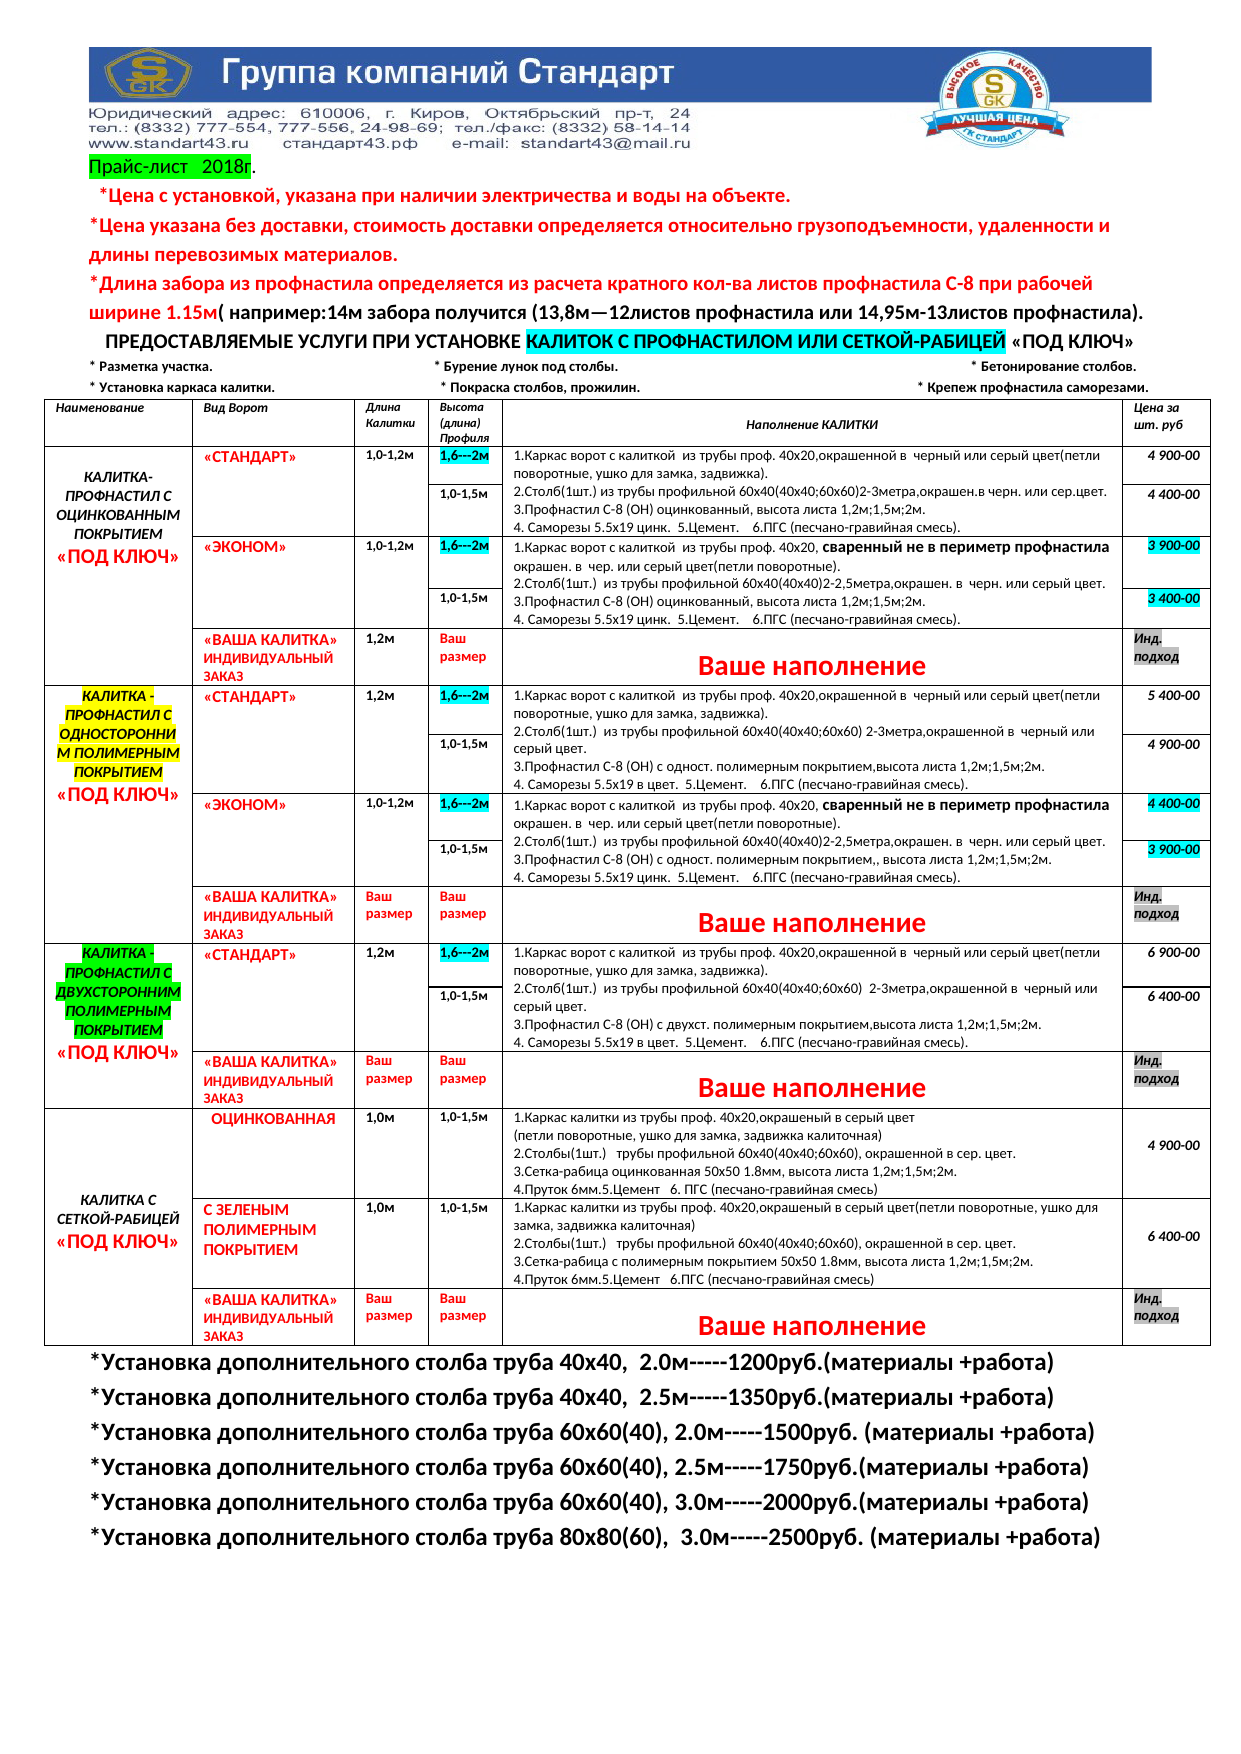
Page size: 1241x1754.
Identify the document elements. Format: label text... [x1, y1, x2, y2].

table_cell 1,0-1,5м [429, 485, 502, 536]
table_cell 4 400-00 [1123, 485, 1210, 536]
table_cell Инд. подход [1123, 1289, 1210, 1345]
table_cell КАЛИТКА - ПРОФНАСТИЛ С ОДНОСТОРОННИМ ПОЛИМЕРНЫМ ПОКРЫТИЕМ «ПОД КЛЮЧ» [45, 686, 192, 943]
table_cell «ВАША КАЛИТКА» ИНДИВИДУАЛЬНЫЙ ЗАКАЗ [193, 1289, 354, 1345]
table_cell 1,6---2м [429, 447, 502, 484]
table_header Наименование [45, 400, 192, 446]
table_cell 1.Каркас ворот с калиткой из трубы проф. 40х20,окрашенной в черный или серый цвет(петли поворотные, ушко для замка, задвижка). 2.Столб(1шт.) из трубы профильной 60х40(40х40;60х60)2-3метра,окрашен.в черн. или сер.цвет. 3.Профнастил С-8 (ОН) оцинкованный, высота листа 1,2м;1,5м;2м. 4. Саморезы 5.5х19 цинк. 5.Цемент. 6.ПГС (песчано-гравийная смесь). [503, 447, 1122, 536]
table_cell Ваше наполнение [503, 629, 1122, 685]
table_cell 1,0-1,2м [355, 447, 428, 536]
table_cell 1,2м [355, 629, 428, 685]
table_cell 1.Каркас калитки из трубы проф. 40х20,окрашеный в серый цвет(петли поворотные, ушко для замка, задвижка калиточная) 2.Столбы(1шт.) трубы профильной 60х40(40х40;60х60), окрашенной в сер. цвет. 3.Сетка-рабица с полимерным покрытием 50х50 1.8мм, высота листа 1,2м;1,5м;2м. 4.Пруток 6мм.5.Цемент 6.ПГС (песчано-гравийная смесь) [503, 1199, 1122, 1288]
picture [88, 47, 1152, 150]
table_cell 1,0-1,5м [429, 841, 502, 886]
table_cell 1,0м [355, 1109, 428, 1198]
table_cell 1,0м [355, 1199, 428, 1288]
table_cell «СТАНДАРТ» [193, 447, 354, 536]
text *Установка дополнительного столба труба 60х60(40), 3.0м-----2000руб.(материалы +работа) [89, 1486, 1152, 1516]
table_cell «ВАША КАЛИТКА» ИНДИВИДУАЛЬНЫЙ ЗАКАЗ [193, 629, 354, 685]
text *Установка дополнительного столба труба 40х40, 2.5м-----1350руб.(материалы +работа) [89, 1381, 1152, 1411]
table_cell 1,6---2м [429, 537, 502, 588]
table_cell 1,0-1,5м [429, 1199, 502, 1288]
table_cell 4 400-00 [1123, 794, 1210, 839]
text *Цена с установкой, указана при наличии электричества и воды на объекте. [89, 183, 1152, 208]
text *Установка дополнительного столба труба 60х60(40), 2.0м-----1500руб. (материалы +работа) [89, 1416, 1152, 1446]
table_cell Инд. подход [1123, 887, 1210, 943]
table_cell 1.Каркас ворот с калиткой из трубы проф. 40х20, сваренный не в периметр профнастила окрашен. в чер. или серый цвет(петли поворотные). 2.Столб(1шт.) из трубы профильной 60х40(40х40)2-2,5метра,окрашен. в черн. или серый цвет. 3.Профнастил С-8 (ОН) оцинкованный, высота листа 1,2м;1,5м;2м. 4. Саморезы 5.5х19 цинк. 5.Цемент. 6.ПГС (песчано-гравийная смесь). [503, 537, 1122, 628]
table_cell 1.Каркас ворот с калиткой из трубы проф. 40х20, сваренный не в периметр профнастила окрашен. в чер. или серый цвет(петли поворотные). 2.Столб(1шт.) из трубы профильной 60х40(40х40)2-2,5метра,окрашен. в черн. или серый цвет. 3.Профнастил С-8 (ОН) с одност. полимерным покрытием,, высота листа 1,2м;1,5м;2м. 4. Саморезы 5.5х19 цинк. 5.Цемент. 6.ПГС (песчано-гравийная смесь). [503, 794, 1122, 886]
table_cell Ваше наполнение [503, 1052, 1122, 1108]
table_cell Ваш размер [355, 887, 428, 943]
table_cell 4 900-00 [1123, 1109, 1210, 1198]
table_cell «ВАША КАЛИТКА» ИНДИВИДУАЛЬНЫЙ ЗАКАЗ [193, 1052, 354, 1108]
table_cell 1,0-1,5м [429, 988, 502, 1051]
table_cell Ваше наполнение [503, 887, 1122, 943]
table_cell Инд. подход [1123, 629, 1210, 685]
table_header Цена за шт. руб [1123, 400, 1210, 446]
table_cell КАЛИТКА С СЕТКОЙ-РАБИЦЕЙ «ПОД КЛЮЧ» [45, 1109, 192, 1345]
table_cell «ВАША КАЛИТКА» ИНДИВИДУАЛЬНЫЙ ЗАКАЗ [193, 887, 354, 943]
table_cell 1,0-1,2м [355, 794, 428, 886]
table_cell 1,2м [355, 686, 428, 793]
text Прайс-лист 2018г. [89, 153, 1152, 179]
text *Установка дополнительного столба труба 60х60(40), 2.5м-----1750руб.(материалы +работа) [89, 1451, 1152, 1481]
text ПРЕДОСТАВЛЯЕМЫЕ УСЛУГИ ПРИ УСТАНОВКЕ КАЛИТОК С ПРОФНАСТИЛОМ ИЛИ СЕТКОЙ-РАБИЦЕЙ «ПОД КЛЮЧ» [89, 328, 1152, 354]
text * Разметка участка. * Бурение лунок под столбы. * Бетонирование столбов. [89, 358, 1152, 376]
text *Установка дополнительного столба труба 40х40, 2.0м-----1200руб.(материалы +работа) [89, 1346, 1152, 1376]
table_cell «ЭКОНОМ» [193, 794, 354, 886]
table_cell 1.Каркас ворот с калиткой из трубы проф. 40х20,окрашенной в черный или серый цвет(петли поворотные, ушко для замка, задвижка). 2.Столб(1шт.) из трубы профильной 60х40(40х40;60х60) 2-3метра,окрашенной в черный или серый цвет. 3.Профнастил С-8 (ОН) с двухст. полимерным покрытием,высота листа 1,2м;1,5м;2м. 4. Саморезы 5.5х19 в цвет. 5.Цемент. 6.ПГС (песчано-гравийная смесь). [503, 944, 1122, 1051]
table_cell Инд. подход [1123, 1052, 1210, 1108]
table_cell 3 400-00 [1123, 589, 1210, 628]
table_cell Ваше наполнение [503, 1289, 1122, 1345]
table_cell 4 900-00 [1123, 735, 1210, 793]
table_cell 3 900-00 [1123, 537, 1210, 588]
table_cell «СТАНДАРТ» [193, 686, 354, 793]
table_cell 6 900-00 [1123, 944, 1210, 986]
table_cell «ЭКОНОМ» [193, 537, 354, 628]
table_cell КАЛИТКА - ПРОФНАСТИЛ С ДВУХСТОРОННИМ ПОЛИМЕРНЫМ ПОКРЫТИЕМ «ПОД КЛЮЧ» [45, 944, 192, 1108]
table_cell «СТАНДАРТ» [193, 944, 354, 1051]
table_header Длина Калитки [355, 400, 428, 446]
text *Установка дополнительного столба труба 80х80(60), 3.0м-----2500руб. (материалы +работа) [89, 1521, 1152, 1551]
table_cell 3 900-00 [1123, 841, 1210, 886]
table_header Наполнение КАЛИТКИ [503, 400, 1122, 446]
table_cell Ваш размер [355, 1052, 428, 1108]
table_cell Ваш размер [429, 1289, 502, 1345]
table_cell Ваш размер [355, 1289, 428, 1345]
table_cell 4 900-00 [1123, 447, 1210, 484]
table_cell 1,0-1,5м [429, 589, 502, 628]
text *Длина забора из профнастила определяется из расчета кратного кол-ва листов профнастила С-8 при рабочей ширине 1.15м( например:14м забора получится (13,8м—12листов профнастила или 14,95м-13листов профнастила). [89, 270, 1152, 325]
table_cell С ЗЕЛЕНЫМ ПОЛИМЕРНЫМ ПОКРЫТИЕМ [193, 1199, 354, 1288]
table_cell 1,0-1,5м [429, 735, 502, 793]
table_cell Ваш размер [429, 1052, 502, 1108]
table_header Высота (длина) Профиля [429, 400, 502, 446]
table_cell 6 400-00 [1123, 988, 1210, 1051]
table_cell 6 400-00 [1123, 1199, 1210, 1288]
table_header Вид Ворот [193, 400, 354, 446]
table_cell 1,0-1,2м [355, 537, 428, 628]
table_cell Ваш размер [429, 629, 502, 685]
table_cell 1,0-1,5м [429, 1109, 502, 1198]
table_cell 5 400-00 [1123, 686, 1210, 734]
table_cell Ваш размер [429, 887, 502, 943]
table_cell ОЦИНКОВАННАЯ [193, 1109, 354, 1198]
table_cell 1.Каркас ворот с калиткой из трубы проф. 40х20,окрашенной в черный или серый цвет(петли поворотные, ушко для замка, задвижка). 2.Столб(1шт.) из трубы профильной 60х40(40х40;60х60) 2-3метра,окрашенной в черный или серый цвет. 3.Профнастил С-8 (ОН) с одност. полимерным покрытием,высота листа 1,2м;1,5м;2м. 4. Саморезы 5.5х19 в цвет. 5.Цемент. 6.ПГС (песчано-гравийная смесь). [503, 686, 1122, 793]
table_cell 1,2м [355, 944, 428, 1051]
table_cell КАЛИТКА- ПРОФНАСТИЛ С ОЦИНКОВАННЫМ ПОКРЫТИЕМ «ПОД КЛЮЧ» [45, 447, 192, 685]
table_cell 1,6---2м [429, 944, 502, 986]
text *Цена указана без доставки, стоимость доставки определяется относительно грузоподъемности, удаленности и длины перевозимых материалов. [89, 212, 1152, 266]
text * Установка каркаса калитки. * Покраска столбов, прожилин. * Крепеж профнастила саморезами. [89, 378, 1152, 396]
table_cell 1,6---2м [429, 686, 502, 734]
table_cell 1,6---2м [429, 794, 502, 839]
table_cell 1.Каркас калитки из трубы проф. 40х20,окрашеный в серый цвет (петли поворотные, ушко для замка, задвижка калиточная) 2.Столбы(1шт.) трубы профильной 60х40(40х40;60х60), окрашенной в сер. цвет. 3.Сетка-рабица оцинкованная 50х50 1.8мм, высота листа 1,2м;1,5м;2м. 4.Пруток 6мм.5.Цемент 6. ПГС (песчано-гравийная смесь) [503, 1109, 1122, 1198]
